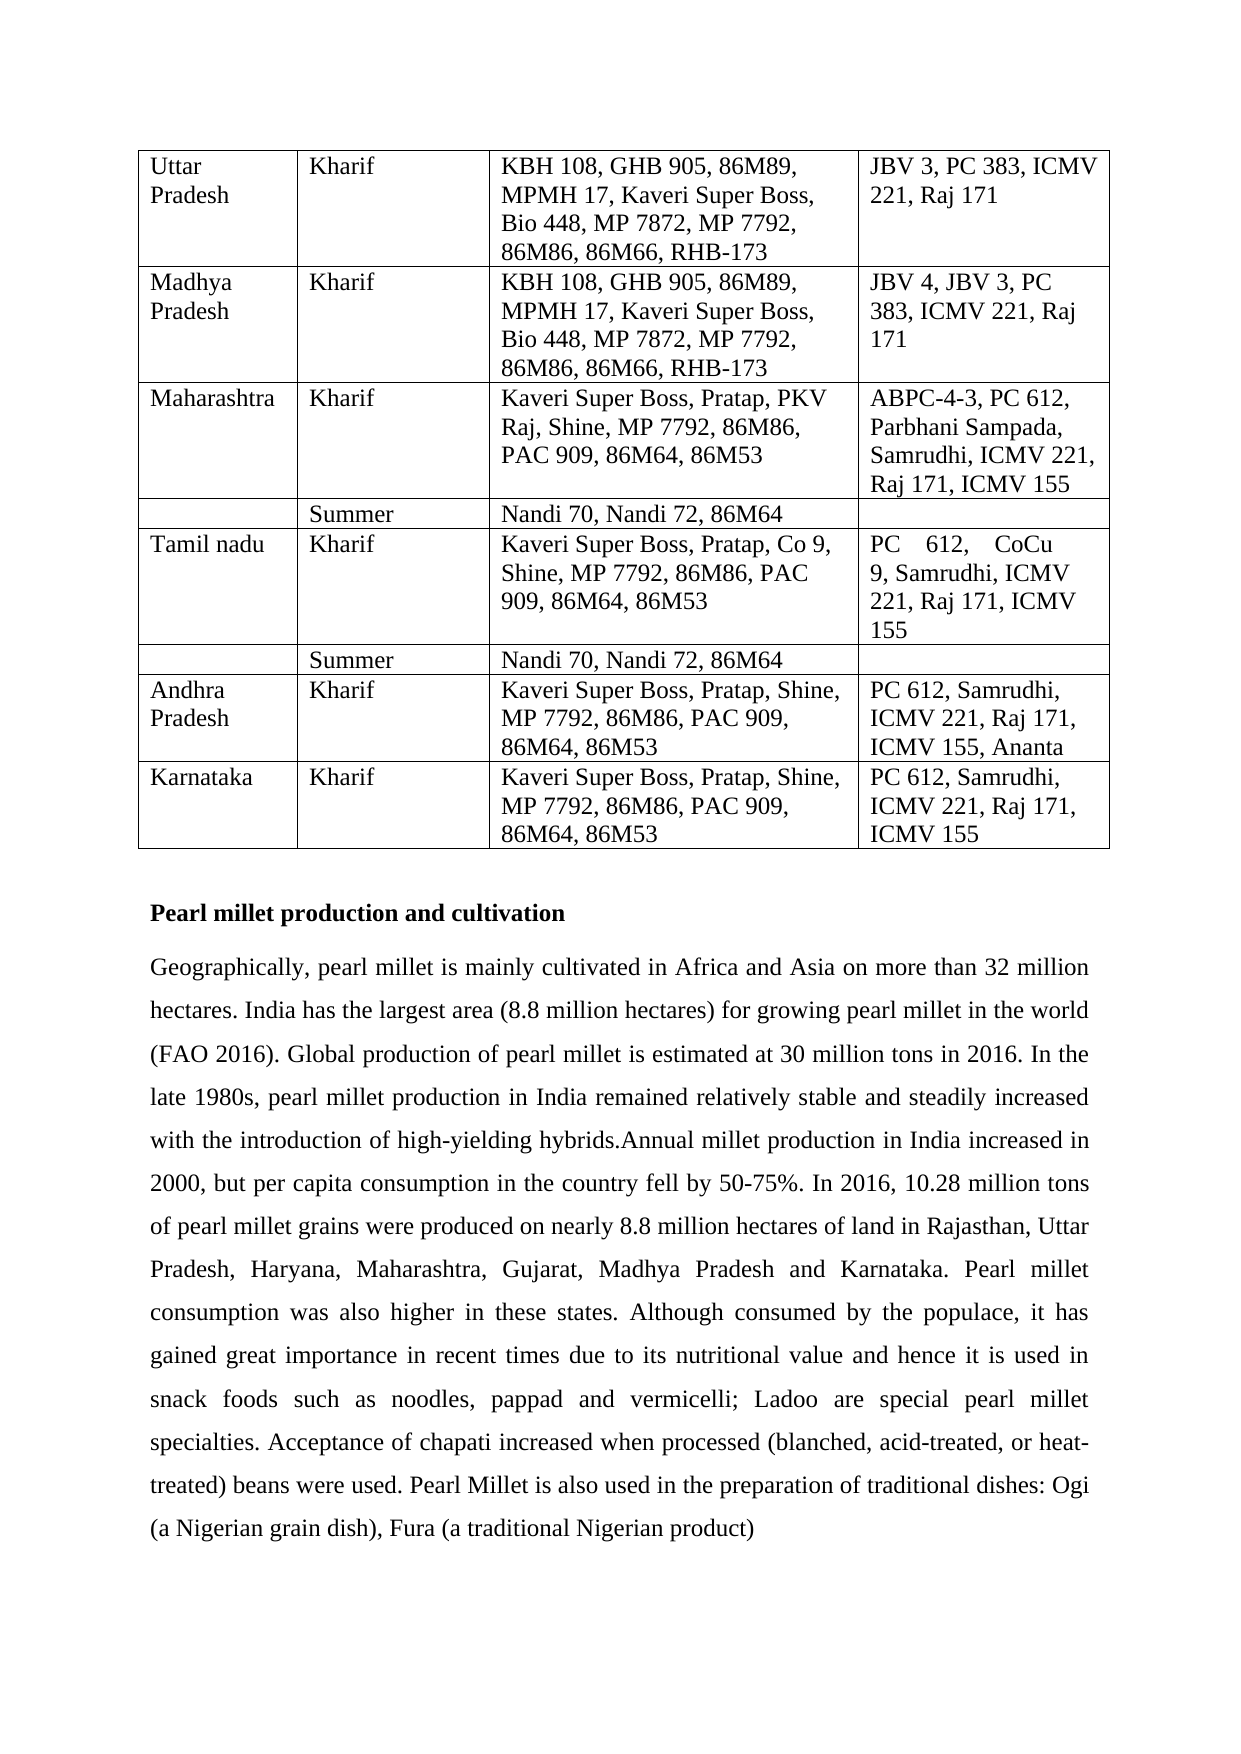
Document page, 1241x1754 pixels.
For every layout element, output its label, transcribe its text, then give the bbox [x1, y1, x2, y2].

table_cell Andhra Pradesh [139, 675, 297, 761]
table_cell Summer [298, 499, 489, 528]
table_cell Maharashtra [139, 383, 297, 498]
table_cell Madhya Pradesh [139, 267, 297, 382]
table_cell [139, 645, 297, 674]
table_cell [859, 151, 1109, 266]
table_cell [490, 151, 858, 266]
text Geographically, pearl millet is mainly cultivated in Africa and Asia on more than 32 million hectares. India has the largest area (8.8 million hectares) for growing pearl millet in the world (FAO 2016). Global production of pearl millet is estimated at 30 million tons in 2016. In the late 1980s, pearl millet production in India remained relatively stable and steadily increased with the introduction of high-yielding hybrids.Annual millet production in India increased in 2000, but per capita consumption in the country fell by 50-75%. In 2016, 10.28 million tons of pearl millet grains were produced on nearly 8.8 million hectares of land in Rajasthan, Uttar Pradesh, Haryana, Maharashtra, Gujarat, Madhya Pradesh and Karnataka. Pearl millet consumption was also higher in these states. Although consumed by the populace, it has gained great importance in recent times due to its nutritional value and hence it is used in snack foods such as noodles, pappad and vermicelli; Ladoo are special pearl millet specialties. Acceptance of chapati increased when processed (blanched, acid-treated, or heat-treated) beans were used. Pearl Millet is also used in the preparation of traditional dishes: Ogi (a Nigerian grain dish), Fura (a traditional Nigerian product) [150, 952, 1090, 1542]
table_cell Kharif [298, 529, 489, 644]
table_cell Nandi 70, Nandi 72, 86M64 [490, 499, 858, 528]
table_cell KBH 108, GHB 905, 86M89, MPMH 17, Kaveri Super Boss, Bio 448, MP 7872, MP 7792, 86M86, 86M66, RHB-173 [490, 267, 858, 382]
table_cell PC 612, CoCu 9, Samrudhi, ICMV 221, Raj 171, ICMV 155 [859, 529, 1109, 644]
table_cell Tamil nadu [139, 529, 297, 644]
table_cell Kharif [298, 675, 489, 761]
table_cell Kaveri Super Boss, Pratap, Shine, MP 7792, 86M86, PAC 909, 86M64, 86M53 [490, 762, 858, 848]
table_cell Karnataka [139, 762, 297, 848]
table_cell [859, 645, 1109, 674]
table_cell Nandi 70, Nandi 72, 86M64 [490, 645, 858, 674]
table_cell Kaveri Super Boss, Pratap, PKV Raj, Shine, MP 7792, 86M86, PAC 909, 86M64, 86M53 [490, 383, 858, 498]
table_cell [859, 499, 1109, 528]
table_cell Kaveri Super Boss, Pratap, Co 9, Shine, MP 7792, 86M86, PAC 909, 86M64, 86M53 [490, 529, 858, 644]
table_cell Kaveri Super Boss, Pratap, Shine, MP 7792, 86M86, PAC 909, 86M64, 86M53 [490, 675, 858, 761]
table_cell ABPC-4-3, PC 612, Parbhani Sampada, Samrudhi, ICMV 221, Raj 171, ICMV 155 [859, 383, 1109, 498]
table_cell [139, 499, 297, 528]
table_cell JBV 4, JBV 3, PC 383, ICMV 221, Raj 171 [859, 267, 1109, 382]
table_cell PC 612, Samrudhi, ICMV 221, Raj 171, ICMV 155 [859, 762, 1109, 848]
table_cell Uttar Pradesh [139, 151, 297, 266]
text Pearl millet production and cultivation [150, 898, 1090, 927]
table_cell Kharif [298, 762, 489, 848]
table_cell PC 612, Samrudhi, ICMV 221, Raj 171, ICMV 155, Ananta [859, 675, 1109, 761]
table_cell Kharif [298, 383, 489, 498]
table_cell Summer [298, 645, 489, 674]
table_cell Kharif [298, 151, 489, 266]
table_cell Kharif [298, 267, 489, 382]
